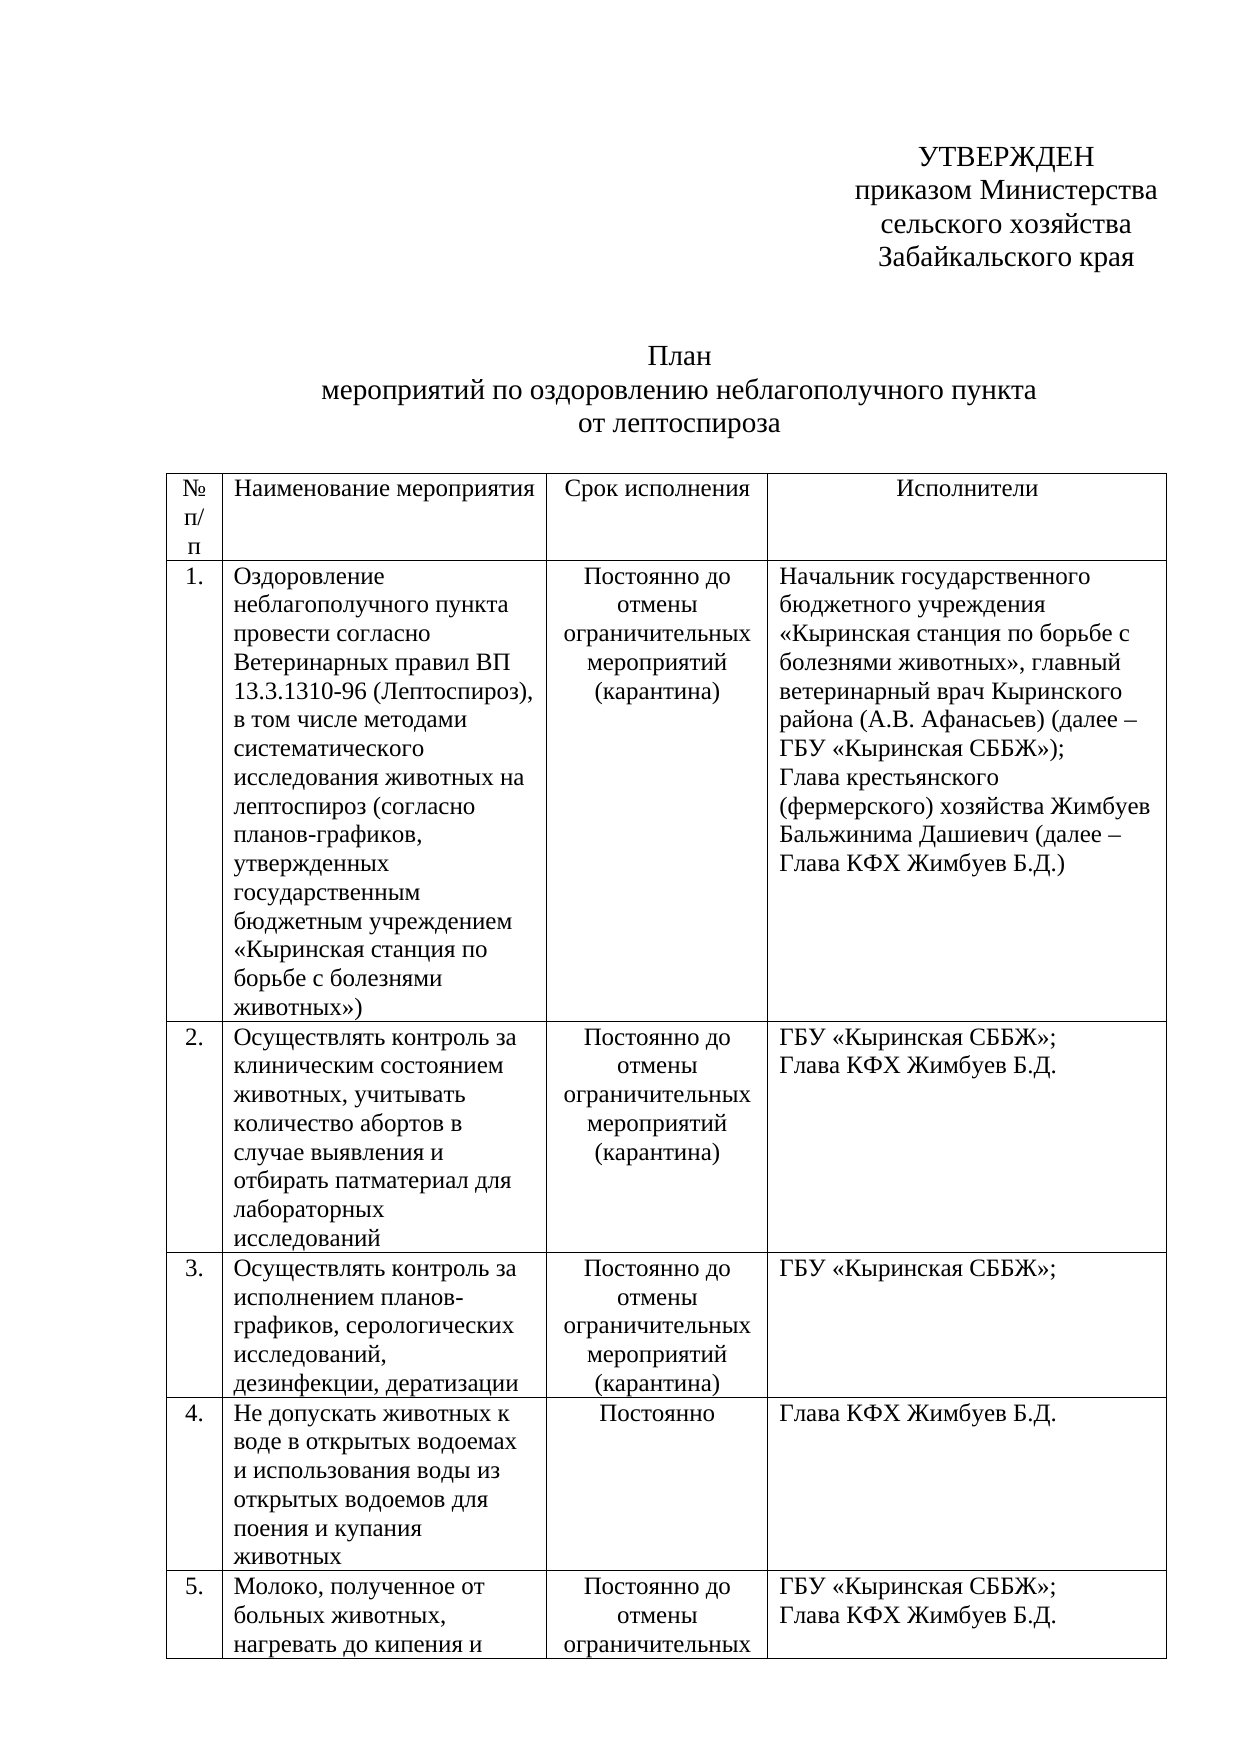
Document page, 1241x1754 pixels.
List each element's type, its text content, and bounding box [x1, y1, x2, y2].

text мероприятий по оздоровлению неблагополучного пункта [177, 372, 1181, 405]
text от лептоспироза [177, 405, 1181, 439]
table_cell Начальник государственного бюджетного учреждения «Кыринская станция по борьбе с болезнями животных», главный ветеринарный врач Кыринского района (А.В. Афанасьев) (далее – ГБУ «Кыринская СББЖ»); Глава крестьянского (фермерского) хозяйства Жимбуев Бальжинима Дашиевич (далее – Глава КФХ Жимбуев Б.Д.) [768, 561, 1166, 1021]
table_cell Постоянно до отмены ограничительных мероприятий (карантина) [547, 1253, 767, 1397]
table_cell Не допускать животных к воде в открытых водоемах и использования воды из открытых водоемов для поения и купания животных [223, 1398, 546, 1570]
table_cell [547, 1571, 767, 1657]
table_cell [223, 1571, 546, 1657]
table_cell Осуществлять контроль за исполнением планов-графиков, серологических исследований, дезинфекции, дератизации [223, 1253, 546, 1397]
table_cell Постоянно [547, 1398, 767, 1570]
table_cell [768, 1571, 1166, 1657]
text План [177, 338, 1181, 372]
table_cell Постоянно до отмены ограничительных мероприятий (карантина) [547, 561, 767, 1021]
table_cell 3. [167, 1253, 222, 1397]
table_cell Осуществлять контроль за клиническим состоянием животных, учитывать количество абортов в случае выявления и отбирать патматериал для лабораторных исследований [223, 1022, 546, 1252]
table_header Срок исполнения [547, 474, 767, 560]
table_header Наименование мероприятия [223, 474, 546, 560]
table_cell ГБУ «Кыринская СББЖ»; Глава КФХ Жимбуев Б.Д. [768, 1022, 1166, 1252]
table_header № п/п [167, 474, 222, 560]
table_cell 5. [167, 1571, 222, 1657]
table_cell 2. [167, 1022, 222, 1252]
table_header УТВЕРЖДЕН приказом Министерства сельского хозяйства Забайкальского края [720, 139, 1218, 331]
table_header Исполнители [768, 474, 1166, 560]
table_cell 4. [167, 1398, 222, 1570]
table_cell 1. [167, 561, 222, 1021]
table_cell ГБУ «Кыринская СББЖ»; [768, 1253, 1166, 1397]
table_cell Глава КФХ Жимбуев Б.Д. [768, 1398, 1166, 1570]
table_cell Оздоровление неблагополучного пункта провести согласно Ветеринарных правил ВП 13.3.1310-96 (Лептоспироз), в том числе методами систематического исследования животных на лептоспироз (согласно планов-графиков, утвержденных государственным бюджетным учреждением «Кыринская станция по борьбе с болезнями животных») [223, 561, 546, 1021]
table_cell Постоянно до отмены ограничительных мероприятий (карантина) [547, 1022, 767, 1252]
